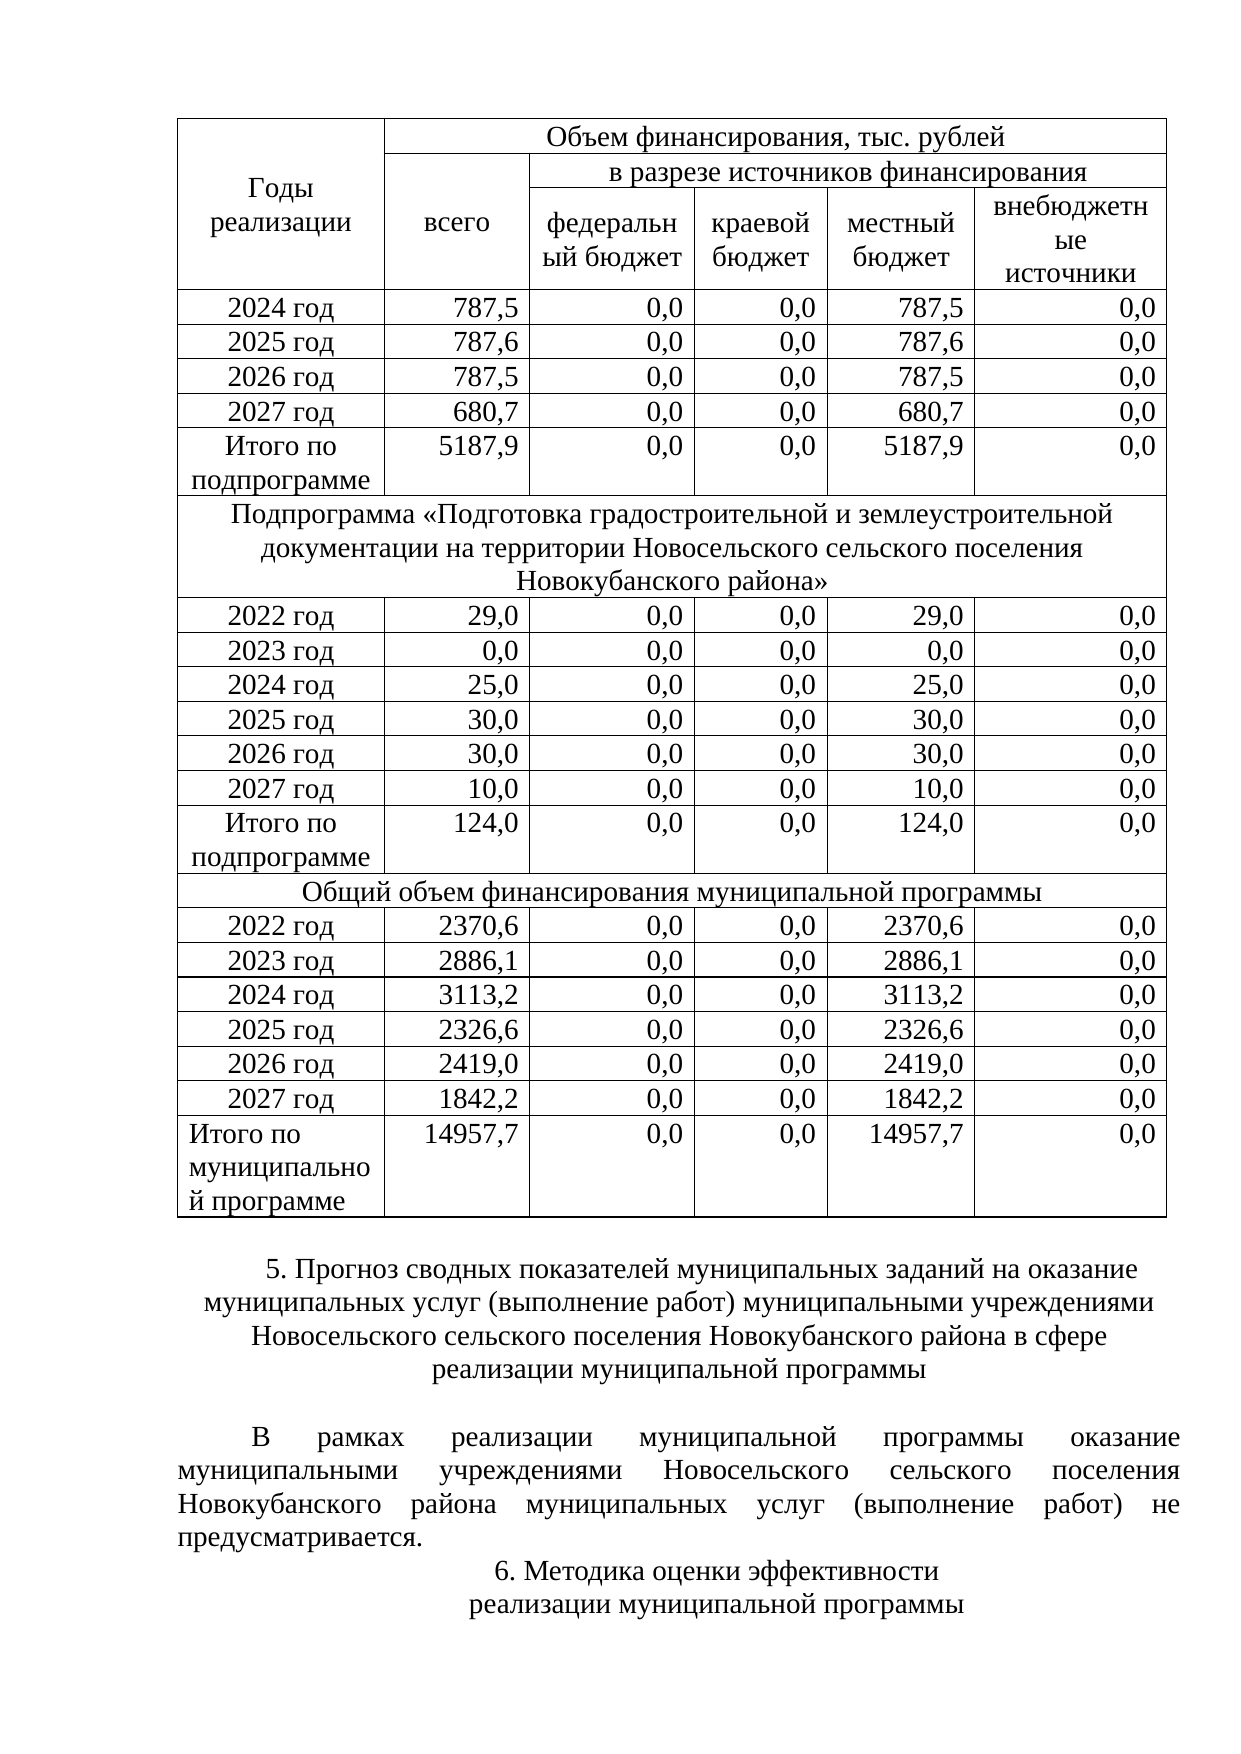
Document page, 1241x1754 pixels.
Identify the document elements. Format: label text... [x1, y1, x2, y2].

table_cell 29,0 [385, 598, 529, 632]
table_cell 1842,2 [828, 1081, 974, 1115]
table_cell 2026 год [178, 736, 384, 770]
table_cell 0,0 [530, 1116, 694, 1216]
table_cell 30,0 [828, 702, 974, 735]
table_cell местный бюджет [828, 188, 974, 289]
table_cell внебюджетные источники [975, 188, 1166, 289]
table_cell 0,0 [695, 771, 827, 804]
table_cell 0,0 [975, 290, 1166, 323]
table_cell 787,5 [828, 359, 974, 393]
table_cell 25,0 [385, 667, 529, 701]
table_cell 2022 год [178, 908, 384, 942]
table_cell 0,0 [828, 633, 974, 666]
table_cell 30,0 [385, 736, 529, 770]
table_cell 0,0 [530, 667, 694, 701]
table_cell 0,0 [530, 359, 694, 393]
table_cell 0,0 [695, 1012, 827, 1046]
table_cell 0,0 [975, 943, 1166, 976]
table_cell 0,0 [385, 633, 529, 666]
table_cell 787,6 [385, 325, 529, 358]
table_cell 0,0 [695, 428, 827, 495]
table_cell 2023 год [178, 943, 384, 976]
table_cell 2027 год [178, 771, 384, 804]
table_cell 2419,0 [828, 1047, 974, 1080]
table_cell 0,0 [975, 1081, 1166, 1115]
table_cell 0,0 [695, 806, 827, 873]
table_cell 2026 год [178, 1047, 384, 1080]
table_cell 14957,7 [828, 1116, 974, 1216]
table_cell 0,0 [975, 736, 1166, 770]
table_cell 680,7 [828, 394, 974, 427]
table_cell 0,0 [975, 598, 1166, 632]
table_cell 0,0 [695, 702, 827, 735]
table_cell 2024 год [178, 978, 384, 1011]
table_cell 25,0 [828, 667, 974, 701]
table_cell 30,0 [385, 702, 529, 735]
table_cell 787,5 [828, 290, 974, 323]
table_cell 2326,6 [828, 1012, 974, 1046]
table_cell 2027 год [178, 394, 384, 427]
table_cell 2022 год [178, 598, 384, 632]
table_cell 0,0 [530, 325, 694, 358]
table_cell 0,0 [695, 943, 827, 976]
table_cell 787,6 [828, 325, 974, 358]
table_cell 2024 год [178, 290, 384, 323]
table_cell 0,0 [975, 633, 1166, 666]
table_cell 0,0 [695, 1081, 827, 1115]
table_cell федеральный бюджет [530, 188, 694, 289]
table_cell 2326,6 [385, 1012, 529, 1046]
table_cell 680,7 [385, 394, 529, 427]
table_cell 2025 год [178, 325, 384, 358]
table_cell 0,0 [530, 736, 694, 770]
table_cell в разрезе источников финансирования [530, 154, 1166, 187]
table_cell Общий объем финансирования муниципальной программы [178, 874, 1166, 907]
table_cell 29,0 [828, 598, 974, 632]
table_cell 0,0 [530, 1012, 694, 1046]
table_cell 0,0 [975, 1116, 1166, 1216]
table_cell краевой бюджет [695, 188, 827, 289]
table_cell 787,5 [385, 290, 529, 323]
table_cell 0,0 [695, 325, 827, 358]
table_cell 2886,1 [385, 943, 529, 976]
table_cell 0,0 [530, 598, 694, 632]
table_cell 2024 год [178, 667, 384, 701]
table_cell 0,0 [695, 978, 827, 1011]
table_cell 787,5 [385, 359, 529, 393]
table_cell 0,0 [530, 771, 694, 804]
table_cell 124,0 [385, 806, 529, 873]
table_cell 0,0 [695, 359, 827, 393]
table_cell 0,0 [695, 394, 827, 427]
table_cell 10,0 [385, 771, 529, 804]
table_cell 2023 год [178, 633, 384, 666]
table_cell 0,0 [530, 394, 694, 427]
table_cell 3113,2 [385, 978, 529, 1011]
table_cell 0,0 [695, 1047, 827, 1080]
table_cell 0,0 [975, 771, 1166, 804]
table_cell 0,0 [975, 806, 1166, 873]
table_cell 0,0 [530, 1047, 694, 1080]
table_cell 0,0 [530, 633, 694, 666]
table_cell 0,0 [695, 598, 827, 632]
text реализации муниципальной программы [177, 1586, 1181, 1620]
table_cell 30,0 [828, 736, 974, 770]
table_cell 0,0 [530, 702, 694, 735]
table_cell 5187,9 [385, 428, 529, 495]
table_cell 0,0 [975, 702, 1166, 735]
table_cell 0,0 [530, 978, 694, 1011]
table_cell 0,0 [975, 978, 1166, 1011]
text 6. Методика оценки эффективности [177, 1553, 1181, 1586]
table_cell 0,0 [975, 667, 1166, 701]
table_cell 0,0 [695, 667, 827, 701]
table_cell Подпрограмма «Подготовка градостроительной и землеустроительной документации на территории Новосельского сельского поселения Новокубанского района» [178, 496, 1166, 597]
table_cell 2370,6 [385, 908, 529, 942]
table_cell 14957,7 [385, 1116, 529, 1216]
table_cell 2370,6 [828, 908, 974, 942]
table_cell 1842,2 [385, 1081, 529, 1115]
table_cell 2025 год [178, 702, 384, 735]
table_cell 2886,1 [828, 943, 974, 976]
table_cell 0,0 [530, 806, 694, 873]
table_cell всего [385, 154, 529, 289]
table_cell 0,0 [975, 1012, 1166, 1046]
table_cell 0,0 [530, 428, 694, 495]
table_cell 0,0 [695, 908, 827, 942]
table_cell 0,0 [975, 325, 1166, 358]
table_cell 0,0 [695, 633, 827, 666]
table_cell Итого по подпрограмме [178, 428, 384, 495]
table_header Объем финансирования, тыс. рублей [385, 119, 1166, 153]
table_cell 5187,9 [828, 428, 974, 495]
table_cell 0,0 [695, 1116, 827, 1216]
table_cell 0,0 [530, 1081, 694, 1115]
table_cell 2026 год [178, 359, 384, 393]
table_cell 124,0 [828, 806, 974, 873]
table_cell 2025 год [178, 1012, 384, 1046]
table_cell 10,0 [828, 771, 974, 804]
table_cell 0,0 [975, 1047, 1166, 1080]
table_cell 0,0 [695, 736, 827, 770]
table_cell 0,0 [975, 394, 1166, 427]
table_header Годы реализации [178, 119, 384, 289]
text 5. Прогноз сводных показателей муниципальных заданий на оказание муниципальных услуг (выполнение работ) муниципальными учреждениями Новосельского сельского поселения Новокубанского района в сфере реализации муниципальной программы [177, 1251, 1181, 1385]
text В рамках реализации муниципальной программы оказание муниципальными учреждениями Новосельского сельского поселения Новокубанского района муниципальных услуг (выполнение работ) не предусматривается. [177, 1419, 1181, 1553]
table_cell 0,0 [530, 908, 694, 942]
table_cell 0,0 [975, 359, 1166, 393]
table_cell 0,0 [695, 290, 827, 323]
table_cell 0,0 [975, 428, 1166, 495]
table_cell 0,0 [975, 908, 1166, 942]
table_cell Итого по муниципальной программе [178, 1116, 384, 1216]
table_cell 3113,2 [828, 978, 974, 1011]
table_cell 2027 год [178, 1081, 384, 1115]
table_cell 0,0 [530, 290, 694, 323]
table_cell Итого по подпрограмме [178, 806, 384, 873]
table_cell 0,0 [530, 943, 694, 976]
table_cell 2419,0 [385, 1047, 529, 1080]
